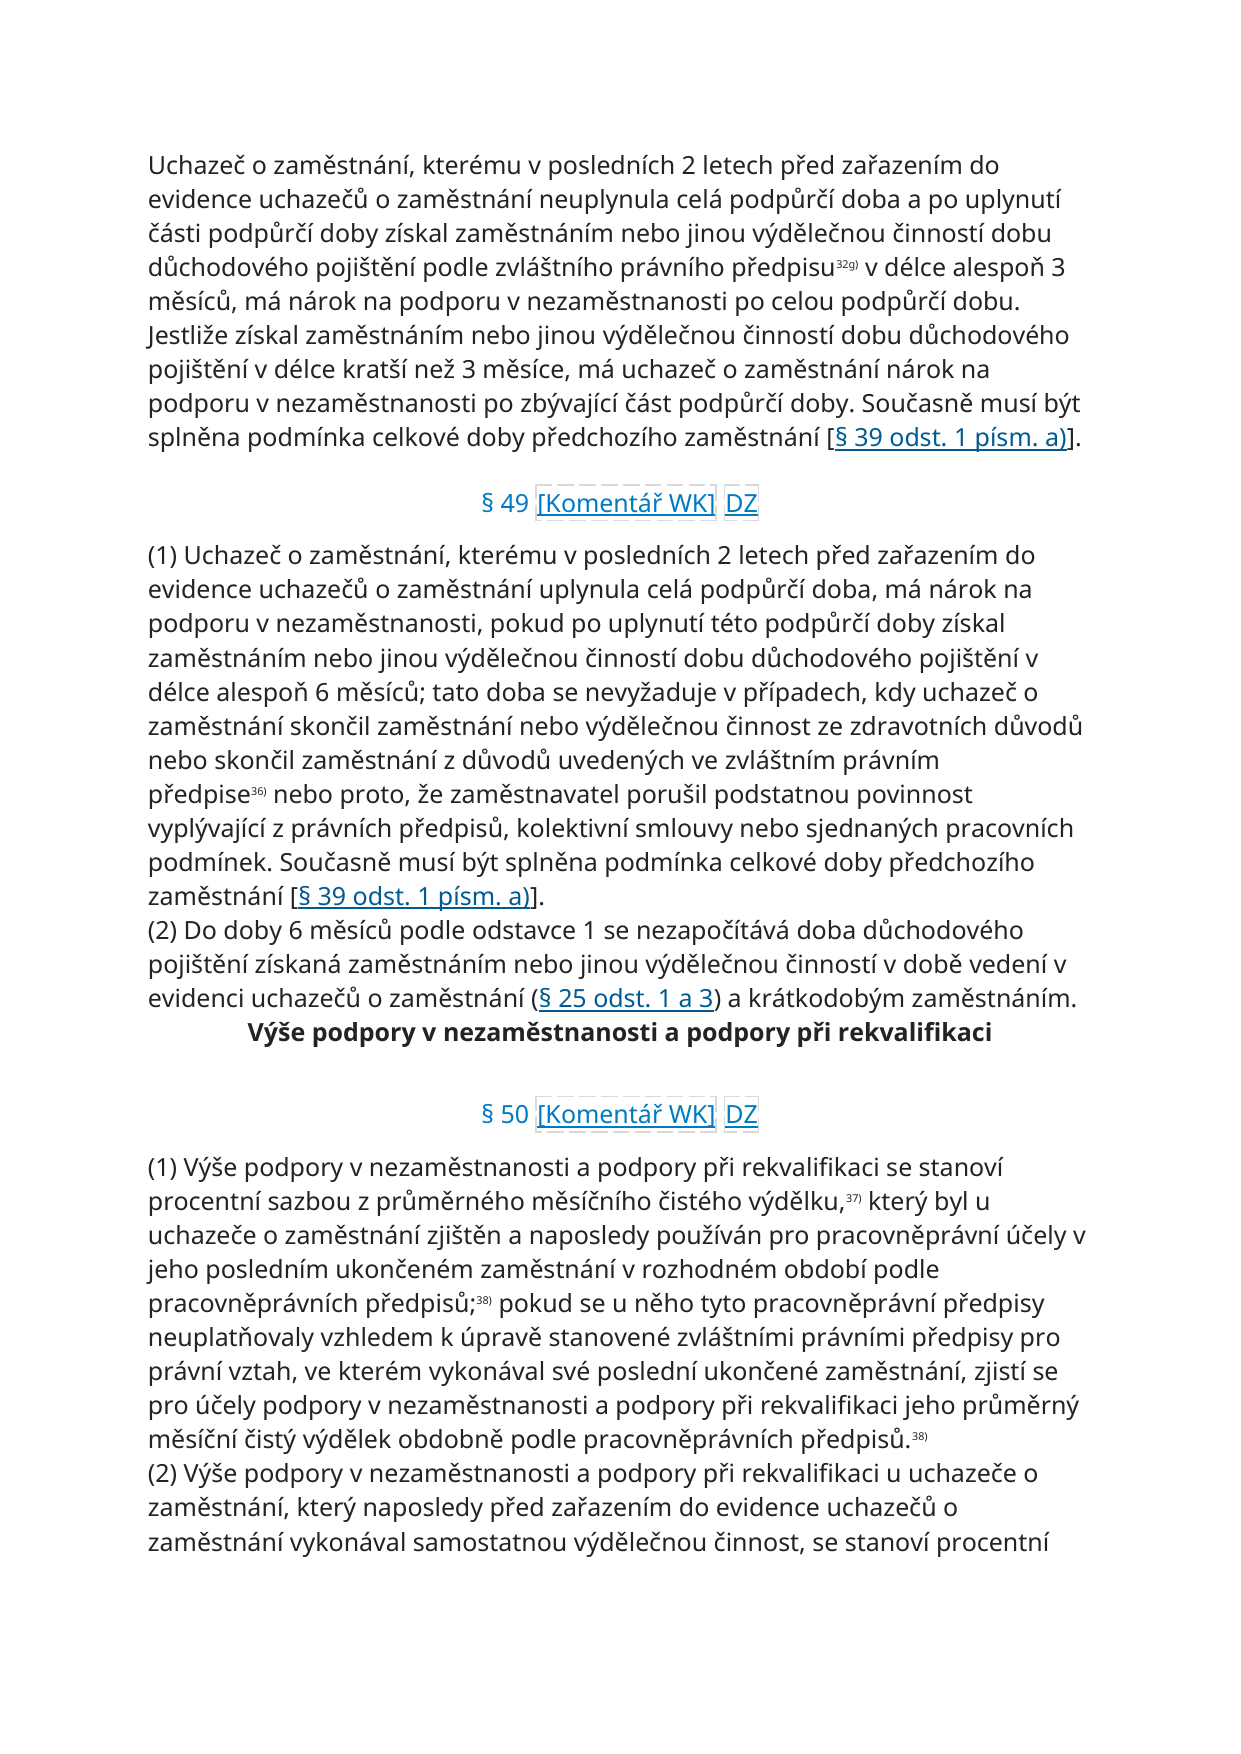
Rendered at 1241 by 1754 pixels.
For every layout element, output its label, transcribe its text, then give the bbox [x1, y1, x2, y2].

text (1) Uchazeč o zaměstnání, kterému v posledních 2 letech před zařazením do evidence uchazečů o zaměstnání uplynula celá podpůrčí doba, má nárok na podporu v nezaměstnanosti, pokud po uplynutí této podpůrčí doby získal zaměstnáním nebo jinou výdělečnou činností dobu důchodového pojištění v délce alespoň 6 měsíců; tato doba se nevyžaduje v případech, kdy uchazeč o zaměstnání skončil zaměstnání nebo výdělečnou činnost ze zdravotních důvodů nebo skončil zaměstnání z důvodů uvedených ve zvláštním právním předpise36) nebo proto, že zaměstnavatel porušil podstatnou povinnost vyplývající z právních předpisů, kolektivní smlouvy nebo sjednaných pracovních podmínek. Současně musí být splněna podmínka celkové doby předchozího zaměstnání [§ 39 odst. 1 písm. a)]. [148, 538, 1093, 913]
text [148, 1456, 1093, 1558]
text § 49 [Komentář WK] DZ [148, 454, 1093, 521]
text Výše podpory v nezaměstnanosti a podpory při rekvalifikaci [148, 1015, 1093, 1049]
text (1) Výše podpory v nezaměstnanosti a podpory při rekvalifikaci se stanoví procentní sazbou z průměrného měsíčního čistého výdělku,37) který byl u uchazeče o zaměstnání zjištěn a naposledy používán pro pracovněprávní účely v jeho posledním ukončeném zaměstnání v rozhodném období podle pracovněprávních předpisů;38) pokud se u něho tyto pracovněprávní předpisy neuplatňovaly vzhledem k úpravě stanovené zvláštními právními předpisy pro právní vztah, ve kterém vykonával své poslední ukončené zaměstnání, zjistí se pro účely podpory v nezaměstnanosti a podpory při rekvalifikaci jeho průměrný měsíční čistý výdělek obdobně podle pracovněprávních předpisů.38) [148, 1149, 1093, 1456]
text (2) Do doby 6 měsíců podle odstavce 1 se nezapočítává doba důchodového pojištění získaná zaměstnáním nebo jinou výdělečnou činností v době vedení v evidenci uchazečů o zaměstnání (§ 25 odst. 1 a 3) a krátkodobým zaměstnáním. [148, 913, 1093, 1015]
text Uchazeč o zaměstnání, kterému v posledních 2 letech před zařazením do evidence uchazečů o zaměstnání neuplynula celá podpůrčí doba a po uplynutí části podpůrčí doby získal zaměstnáním nebo jinou výdělečnou činností dobu důchodového pojištění podle zvláštního právního předpisu32g) v délce alespoň 3 měsíců, má nárok na podporu v nezaměstnanosti po celou podpůrčí dobu. Jestliže získal zaměstnáním nebo jinou výdělečnou činností dobu důchodového pojištění v délce kratší než 3 měsíce, má uchazeč o zaměstnání nárok na podporu v nezaměstnanosti po zbývající část podpůrčí doby. Současně musí být splněna podmínka celkové doby předchozího zaměstnání [§ 39 odst. 1 písm. a)]. [148, 148, 1093, 454]
text § 50 [Komentář WK] DZ [148, 1066, 1093, 1133]
